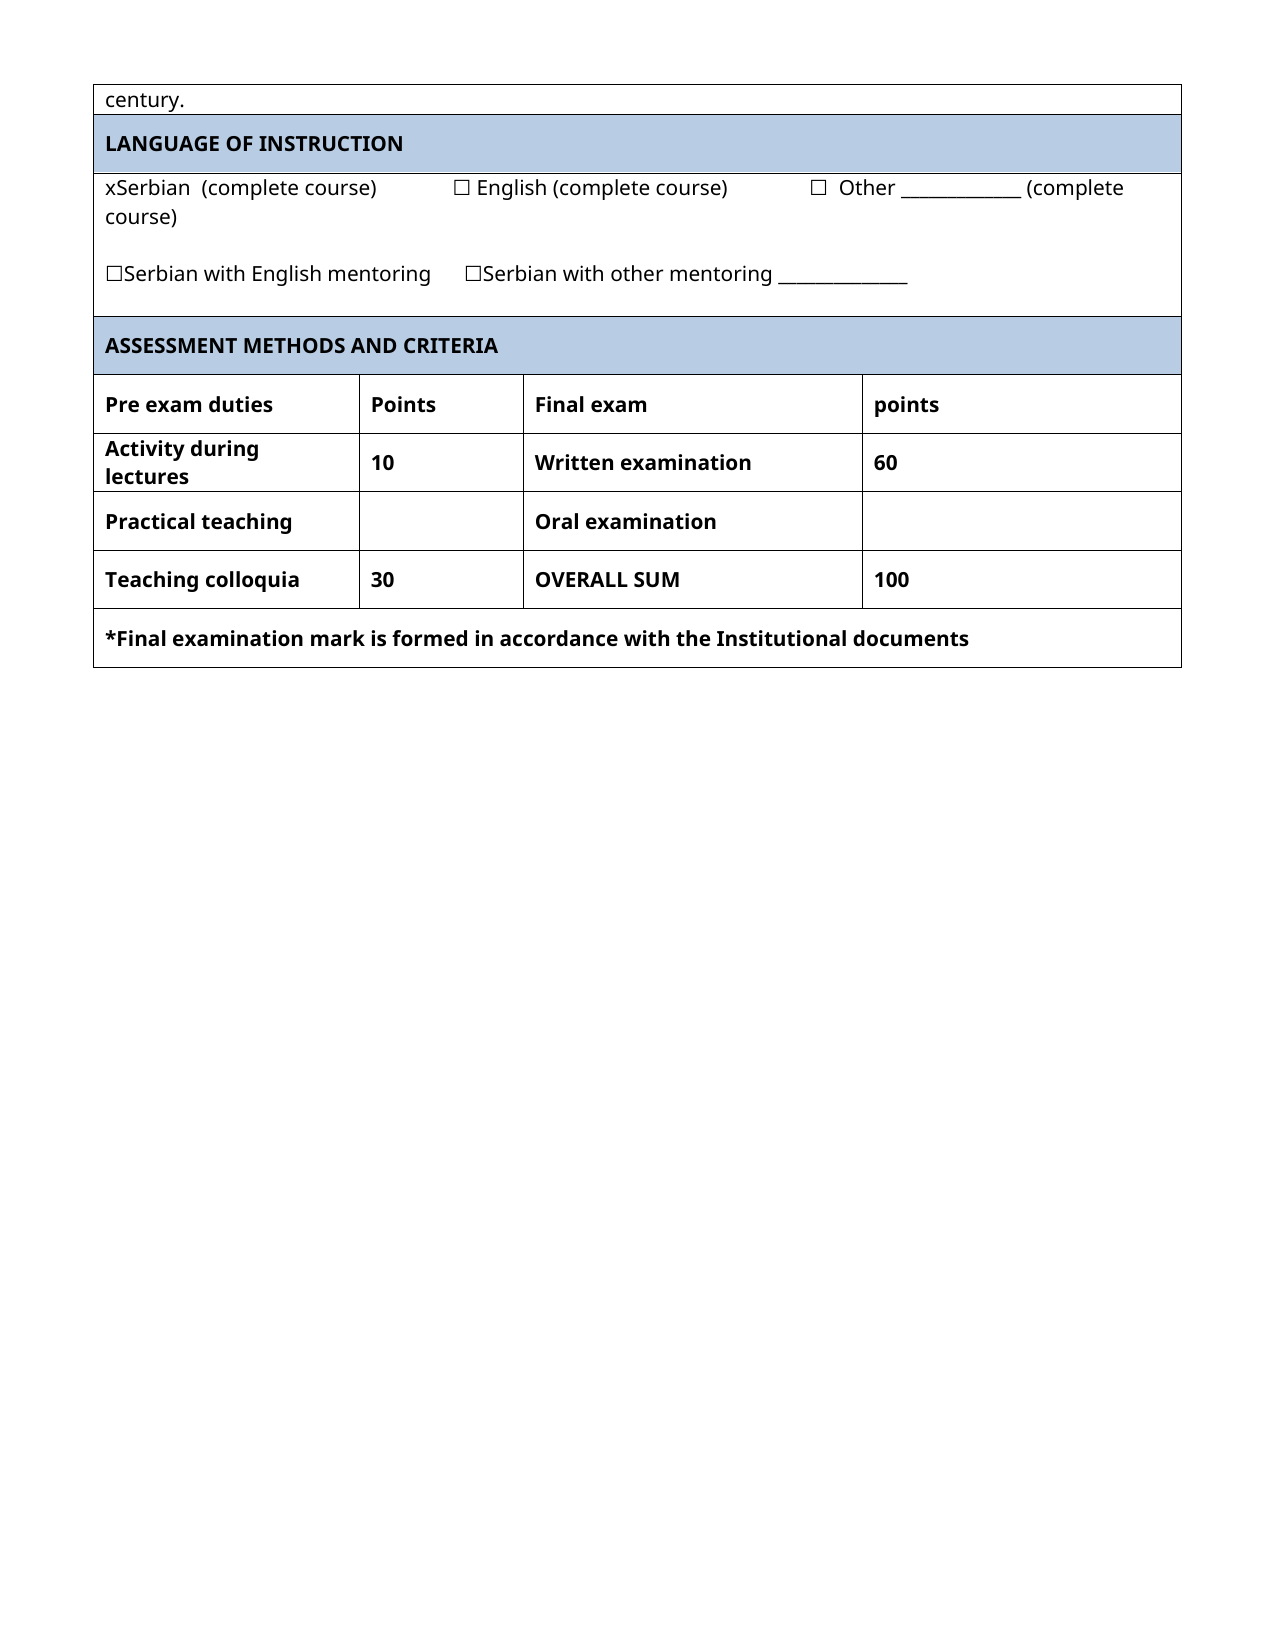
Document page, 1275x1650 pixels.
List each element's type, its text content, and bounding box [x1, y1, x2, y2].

table_cell points [863, 375, 1181, 433]
table_cell *Final examination mark is formed in accordance with the Institutional documents [94, 609, 1181, 667]
table_cell Points [360, 375, 523, 433]
table_cell Activity during lectures [94, 434, 359, 491]
table_cell Pre exam duties [94, 375, 359, 433]
table_cell Teaching colloquia [94, 551, 359, 608]
table_cell LANGUAGE OF INSTRUCTION [94, 115, 1181, 172]
table_cell 30 [360, 551, 523, 608]
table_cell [94, 85, 1181, 114]
table_cell Oral examination [524, 492, 862, 550]
table_cell Written examination [524, 434, 862, 491]
table_cell [360, 492, 523, 550]
table_cell Final exam [524, 375, 862, 433]
table_cell OVERALL SUM [524, 551, 862, 608]
table_cell 100 [863, 551, 1181, 608]
table_cell 10 [360, 434, 523, 491]
table_cell 60 [863, 434, 1181, 491]
table_cell Serbian (complete course) English (complete course) Other _____________ (complete course) Serbian with English mentoring Serbian with other mentoring ______________ [94, 174, 1181, 316]
table_cell [863, 492, 1181, 550]
table_cell ASSESSMENT METHODS AND CRITERIA [94, 317, 1181, 374]
table_cell Practical teaching [94, 492, 359, 550]
